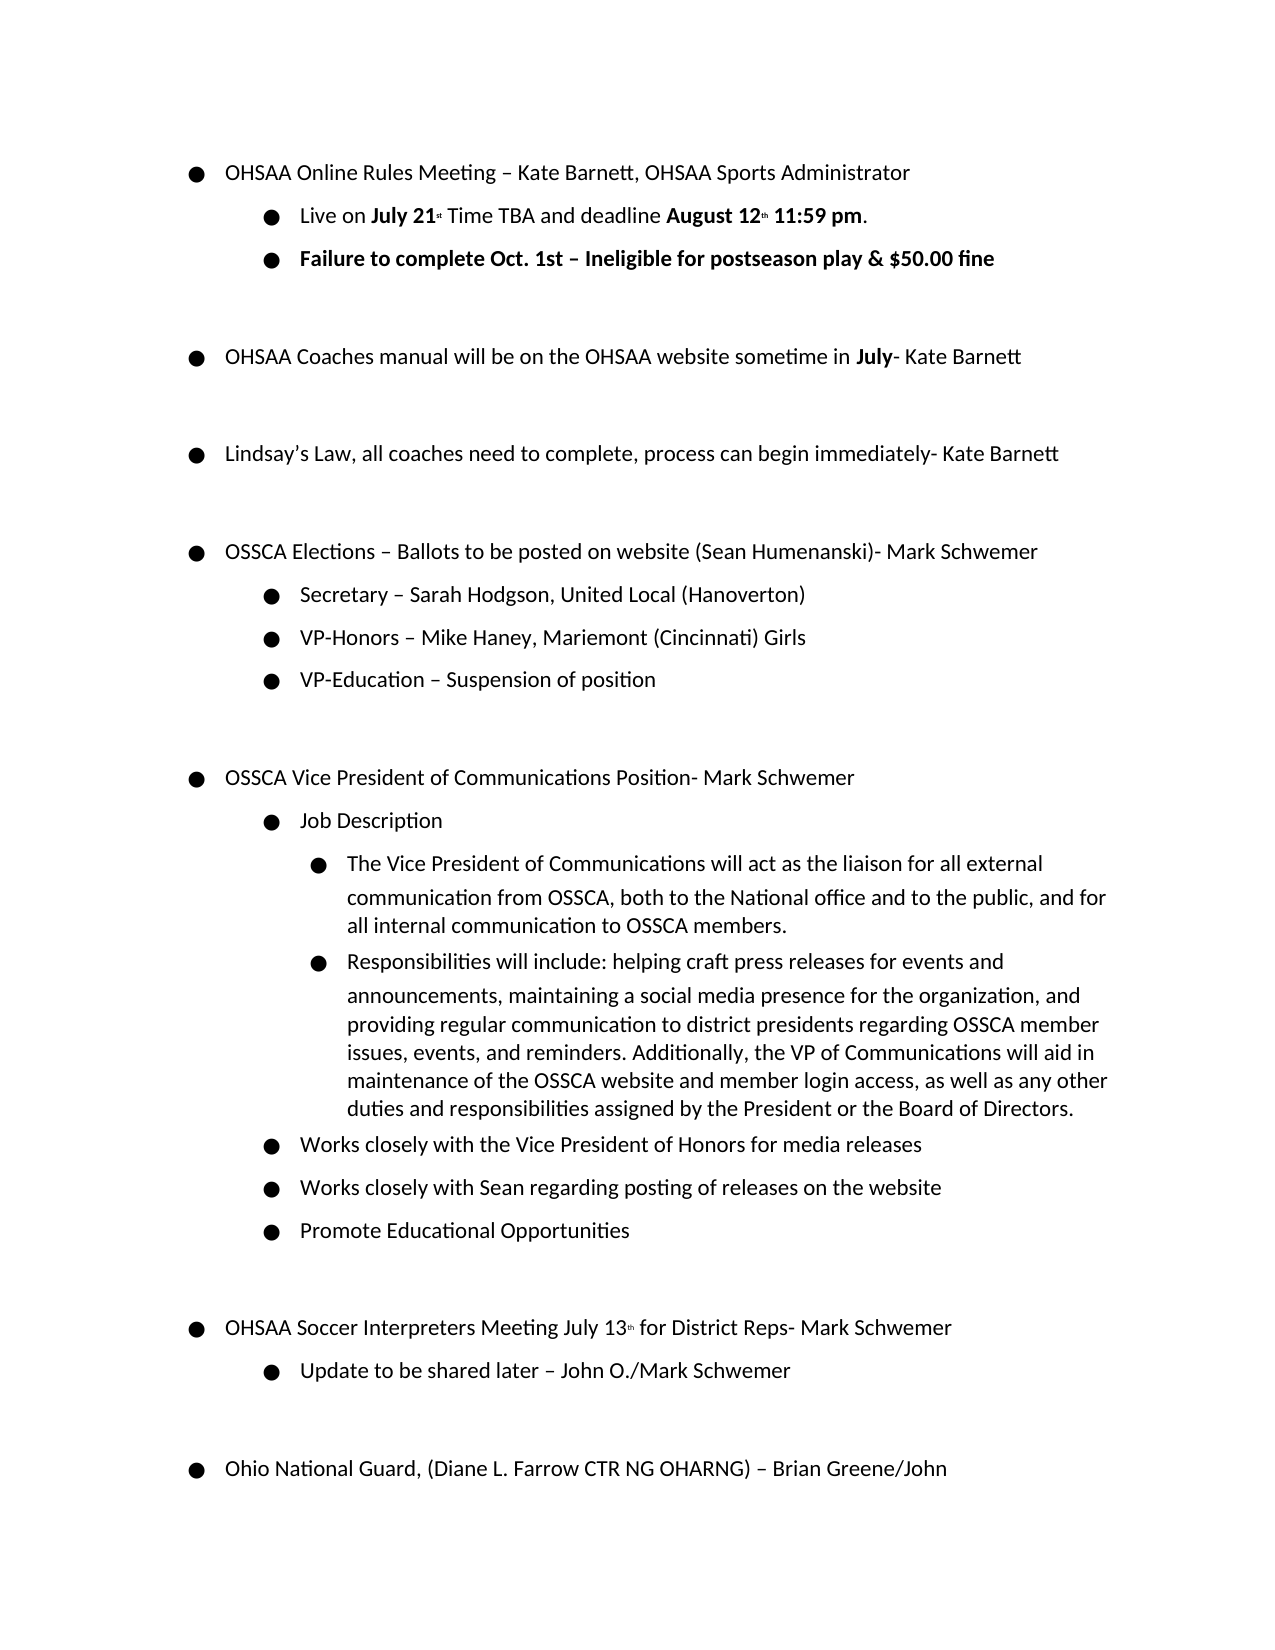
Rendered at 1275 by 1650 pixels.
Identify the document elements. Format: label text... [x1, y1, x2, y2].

list OSSCA Elections – Ballots to be posted on website (Sean Humenanski)- Mark Schwemer [187, 529, 1125, 572]
list OHSAA Soccer Interpreters Meeting July 13th for District Reps- Mark Schwemer [187, 1305, 1125, 1348]
list Works closely with the Vice President of Honors for media releases [262, 1122, 1125, 1164]
list OSSCA Vice President of Communications Position- Mark Schwemer [187, 755, 1125, 797]
list Failure to complete Oct. 1st – Ineligible for postseason play & $50.00 fine [262, 235, 1125, 278]
list OHSAA Coaches manual will be on the OHSAA website sometime in July- Kate Barnett [187, 333, 1125, 376]
list The Vice President of Communications will act as the liaison for all external communication from OSSCA, both to the National office and to the public, and for all internal communication to OSSCA members. [309, 840, 1125, 939]
list Update to be shared later – John O./Mark Schwemer [262, 1348, 1125, 1390]
list Promote Educational Opportunities [262, 1207, 1125, 1250]
list VP-Education – Suspension of position [262, 657, 1125, 700]
list OHSAA Online Rules Meeting – Kate Barnett, OHSAA Sports Administrator [187, 150, 1125, 193]
list Secretary – Sarah Hodgson, United Local (Hanoverton) [262, 572, 1125, 614]
list Ohio National Guard, (Diane L. Farrow CTR NG OHARNG) – Brian Greene/John [187, 1446, 1125, 1488]
list Responsibilities will include: helping craft press releases for events and announcements, maintaining a social media presence for the organization, and providing regular communication to district presidents regarding OSSCA member issues, events, and reminders. Additionally, the VP of Communications will aid in maintenance of the OSSCA website and member login access, as well as any other duties and responsibilities assigned by the President or the Board of Directors. [309, 939, 1125, 1122]
list Lindsay’s Law, all coaches need to complete, process can begin immediately- Kate Barnett [187, 431, 1125, 474]
list VP-Honors – Mike Haney, Mariemont (Cincinnati) Girls [262, 614, 1125, 657]
list Job Description [262, 797, 1125, 840]
list Works closely with Sean regarding posting of releases on the website [262, 1164, 1125, 1207]
list Live on July 21st Time TBA and deadline August 12th 11:59 pm. [262, 193, 1125, 235]
